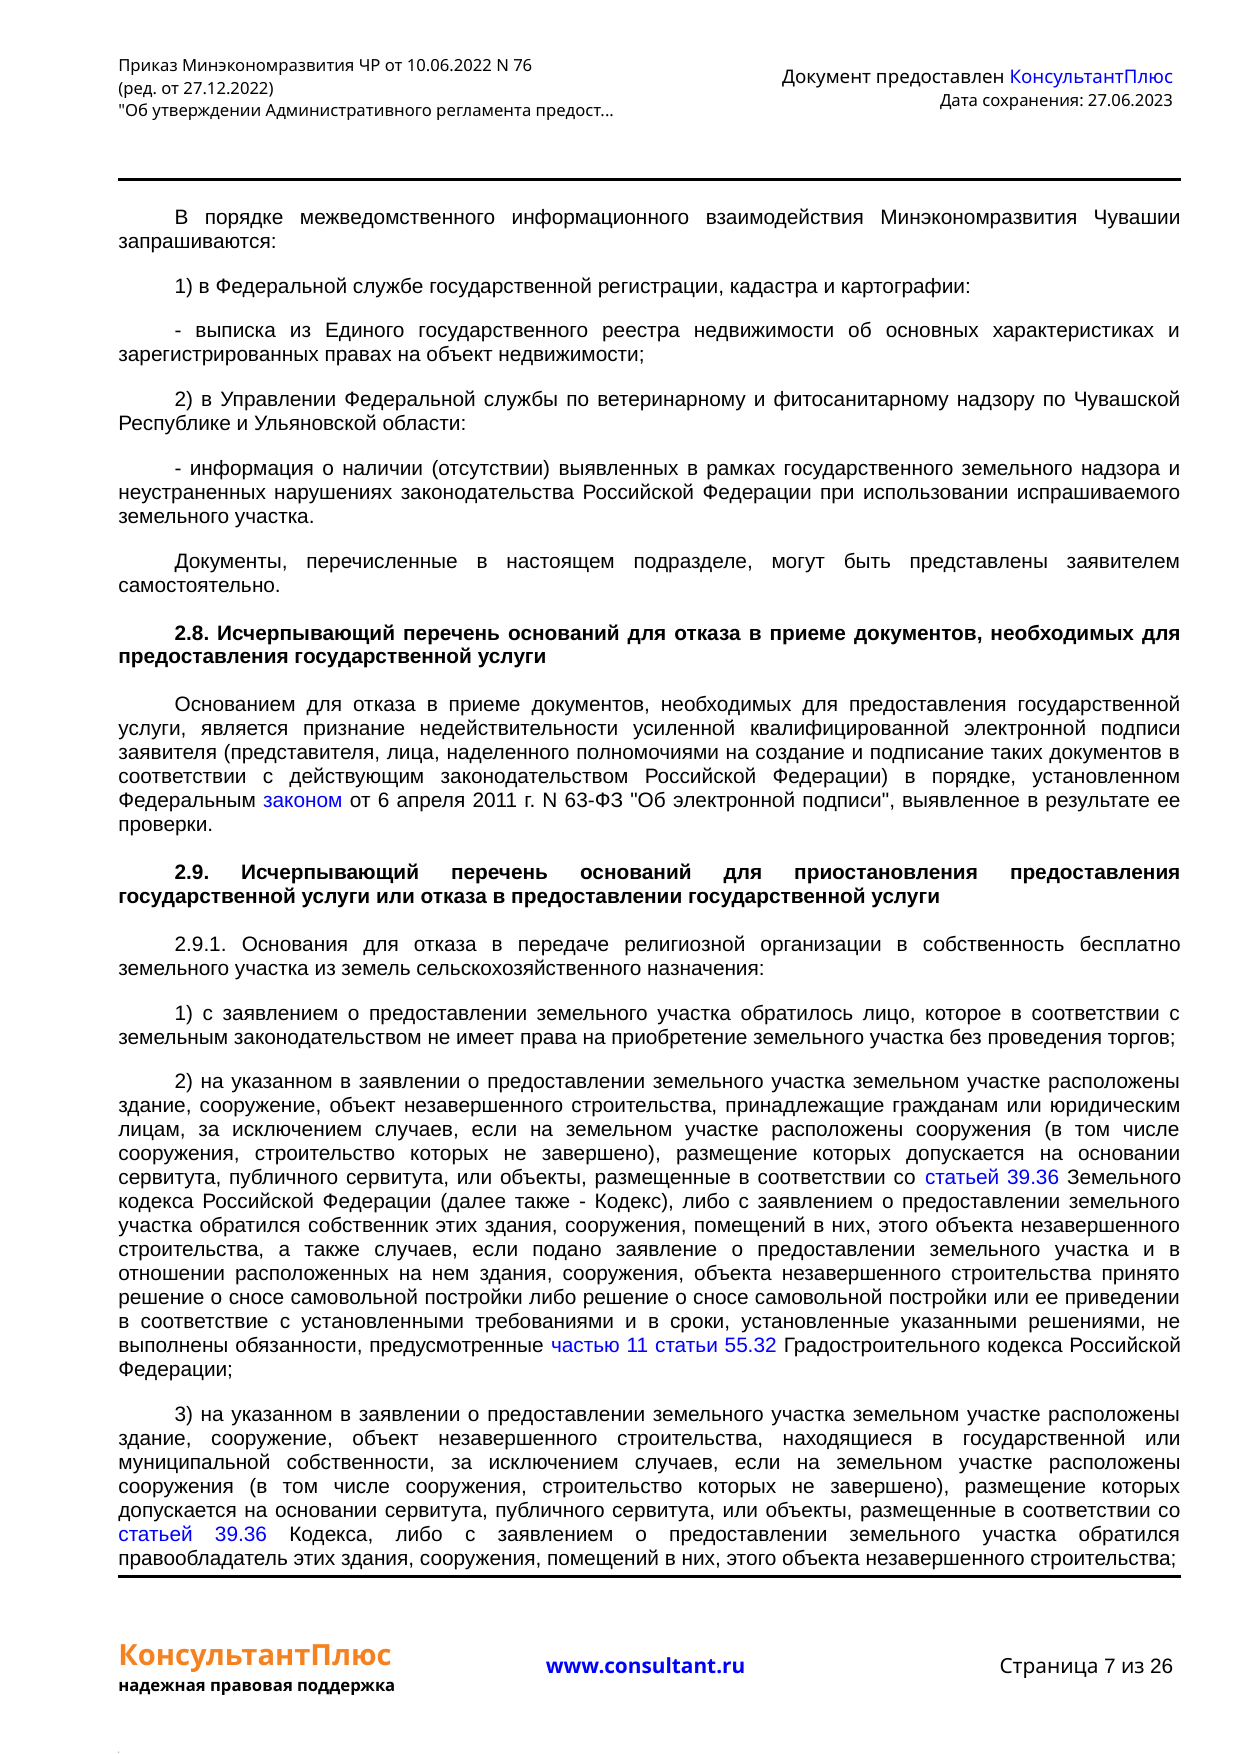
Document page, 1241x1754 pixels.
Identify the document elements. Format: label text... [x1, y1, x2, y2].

text 2.9.1. Основания для отказа в передаче религиозной организации в собственность бесплатно земельного участка из земель сельскохозяйственного назначения: [118, 932, 1181, 980]
text 3) на указанном в заявлении о предоставлении земельного участка земельном участке расположены здание, сооружение, объект незавершенного строительства, находящиеся в государственной или муниципальной собственности, за исключением случаев, если на земельном участке расположены сооружения (в том числе сооружения, строительство которых не завершено), размещение которых допускается на основании сервитута, публичного сервитута, или объекты, размещенные в соответствии со статьей 39.36 Кодекса, либо с заявлением о предоставлении земельного участка обратился правообладатель этих здания, сооружения, помещений в них, этого объекта незавершенного строительства; [118, 1402, 1181, 1569]
text 1) с заявлением о предоставлении земельного участка обратилось лицо, которое в соответствии с земельным законодательством не имеет права на приобретение земельного участка без проведения торгов; [118, 1001, 1181, 1048]
text - выписка из Единого государственного реестра недвижимости об основных характеристиках и зарегистрированных правах на объект недвижимости; [118, 318, 1181, 366]
text Документы, перечисленные в настоящем подразделе, могут быть представлены заявителем самостоятельно. [118, 548, 1181, 596]
title 2.9. Исчерпывающий перечень оснований для приостановления предоставления государственной услуги или отказа в предоставлении государственной услуги [118, 860, 1181, 908]
text 1) в Федеральной службе государственной регистрации, кадастра и картографии: [118, 273, 1181, 297]
title 2.8. Исчерпывающий перечень оснований для отказа в приеме документов, необходимых для предоставления государственной услуги [118, 620, 1181, 668]
text - информация о наличии (отсутствии) выявленных в рамках государственного земельного надзора и неустраненных нарушениях законодательства Российской Федерации при использовании испрашиваемого земельного участка. [118, 456, 1181, 528]
text 2) на указанном в заявлении о предоставлении земельного участка земельном участке расположены здание, сооружение, объект незавершенного строительства, принадлежащие гражданам или юридическим лицам, за исключением случаев, если на земельном участке расположены сооружения (в том числе сооружения, строительство которых не завершено), размещение которых допускается на основании сервитута, публичного сервитута, или объекты, размещенные в соответствии со статьей 39.36 Земельного кодекса Российской Федерации (далее также - Кодекс), либо с заявлением о предоставлении земельного участка обратился собственник этих здания, сооружения, помещений в них, этого объекта незавершенного строительства, а также случаев, если подано заявление о предоставлении земельного участка и в отношении расположенных на нем здания, сооружения, объекта незавершенного строительства принято решение о сносе самовольной постройки либо решение о сносе самовольной постройки или ее приведении в соответствие с установленными требованиями и в сроки, установленные указанными решениями, не выполнены обязанности, предусмотренные частью 11 статьи 55.32 Градостроительного кодекса Российской Федерации; [118, 1069, 1181, 1381]
text 2) в Управлении Федеральной службы по ветеринарному и фитосанитарному надзору по Чувашской Республике и Ульяновской области: [118, 387, 1181, 435]
text Основанием для отказа в приеме документов, необходимых для предоставления государственной услуги, является признание недействительности усиленной квалифицированной электронной подписи заявителя (представителя, лица, наделенного полномочиями на создание и подписание таких документов в соответствии с действующим законодательством Российской Федерации) в порядке, установленном Федеральным законом от 6 апреля 2011 г. N 63-ФЗ "Об электронной подписи", выявленное в результате ее проверки. [118, 692, 1181, 836]
text В порядке межведомственного информационного взаимодействия Минэкономразвития Чувашии запрашиваются: [118, 205, 1181, 253]
